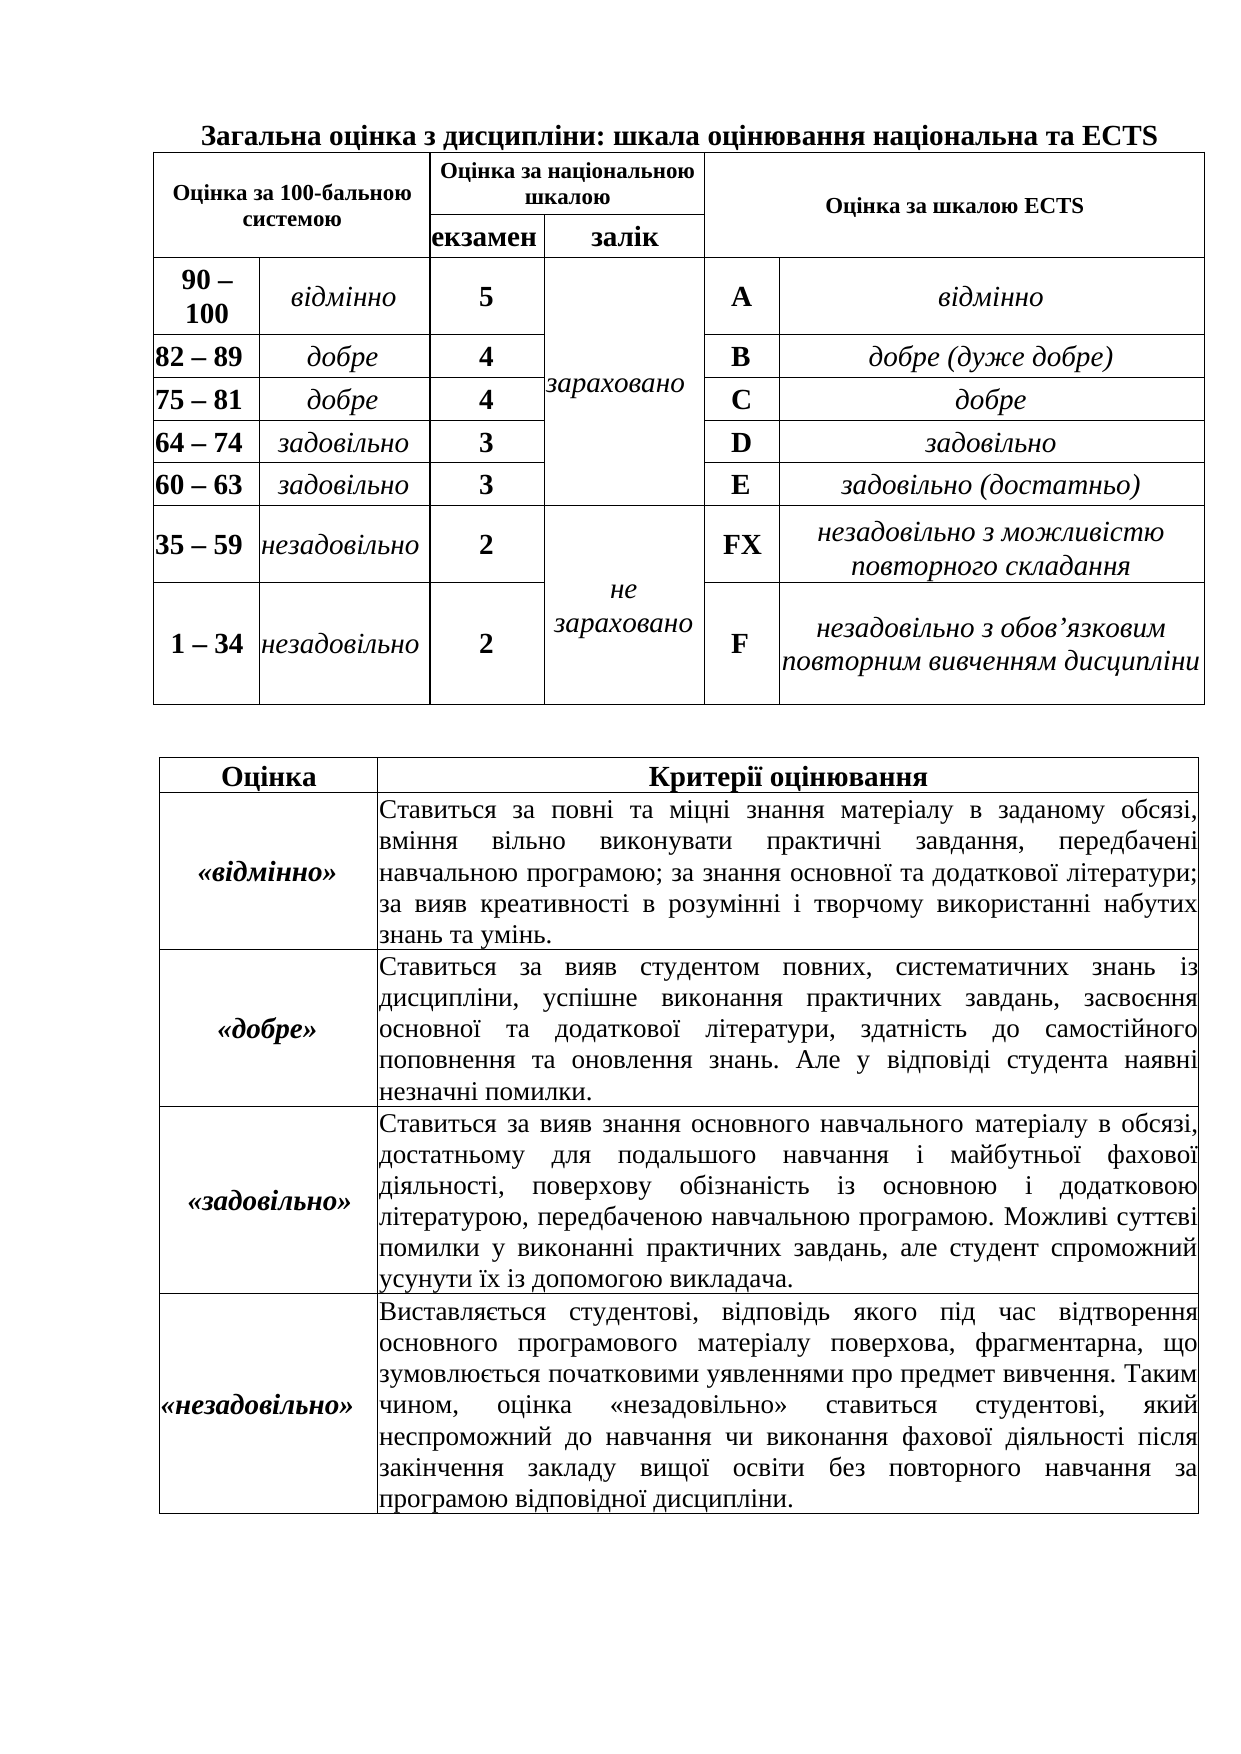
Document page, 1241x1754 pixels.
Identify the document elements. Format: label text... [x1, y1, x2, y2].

table_cell Ставиться за повні та міцні знання матеріалу в заданому обсязі, вміння вільно виконувати практичні завдання, передбачені навчальною програмою; за знання основної та додаткової літератури; за вияв креативності в розумінні і творчому використанні набутих знань та умінь. [378, 793, 1198, 949]
table_cell 90 – 100 [154, 258, 259, 334]
table_cell добре [260, 378, 429, 420]
table_cell задовільно [260, 421, 429, 462]
table_cell 1 – 34 [154, 583, 259, 704]
table_cell 3 [431, 421, 544, 462]
table_cell Ставиться за вияв знання основного навчального матеріалу в обсязі, достатньому для подальшого навчання і майбутньої фахової діяльності, поверхову обізнаність із основною і додатковою літературою, передбаченою навчальною програмою. Можливі суттєві помилки у виконанні практичних завдань, але студент спроможний усунути їх із допомогою викладача. [378, 1107, 1198, 1293]
table_cell F [705, 583, 779, 704]
table_cell задовільно (достатньо) [780, 463, 1204, 505]
table_cell 82 – 89 [154, 335, 259, 377]
table_cell зараховано [545, 258, 704, 505]
table_cell не зараховано [545, 506, 704, 704]
table_cell добре [780, 378, 1204, 420]
text Загальна оцінка з дисципліни: шкала оцінювання національна та ECTS [177, 118, 1181, 152]
table_cell незадовільно з можливістю повторного складання [780, 506, 1204, 582]
table_header Критерії оцінювання [378, 758, 1198, 792]
table_cell задовільно [260, 463, 429, 505]
table_cell відмінно [260, 258, 429, 334]
table_cell 4 [431, 335, 544, 377]
table_cell 75 – 81 [154, 378, 259, 420]
table_cell 2 [431, 583, 544, 704]
table_cell D [705, 421, 779, 462]
table_cell незадовільно [260, 583, 429, 704]
table_header Оцінка за 100-бальною системою [154, 153, 429, 257]
table_cell екзамен [431, 215, 544, 257]
table_cell задовільно [780, 421, 1204, 462]
table_cell добре [260, 335, 429, 377]
table_cell B [705, 335, 779, 377]
table_cell FX [705, 506, 779, 582]
table_cell 5 [431, 258, 544, 334]
table_cell Ставиться за вияв студентом повних, систематичних знань із дисципліни, успішне виконання практичних завдань, засвоєння основної та додаткової літератури, здатність до самостійного поповнення та оновлення знань. Але у відповіді студента наявні незначні помилки. [378, 950, 1198, 1106]
table_header Оцінка [160, 758, 377, 792]
table_cell 64 – 74 [154, 421, 259, 462]
table_cell C [705, 378, 779, 420]
table_cell відмінно [780, 258, 1204, 334]
table_cell добре (дуже добре) [780, 335, 1204, 377]
table_cell 35 – 59 [154, 506, 259, 582]
table_cell A [705, 258, 779, 334]
table_cell 4 [431, 378, 544, 420]
table_cell «добре» [160, 950, 377, 1106]
table_cell незадовільно [260, 506, 429, 582]
table_header Оцінка за національною шкалою [431, 153, 704, 214]
table_cell 2 [431, 506, 544, 582]
table_cell Е [705, 463, 779, 505]
table_cell незадовільно з обов’язковим повторним вивченням дисципліни [780, 583, 1204, 704]
table_cell Виставляється студентові, відповідь якого під час відтворення основного програмового матеріалу поверхова, фрагментарна, що зумовлюється початковими уявленнями про предмет вивчення. Таким чином, оцінка «незадовільно» ставиться студентові, який неспроможний до навчання чи виконання фахової діяльності після закінчення закладу вищої освіти без повторного навчання за програмою відповідної дисципліни. [378, 1294, 1198, 1513]
table_cell 60 – 63 [154, 463, 259, 505]
table_cell залік [545, 215, 704, 257]
table_cell «відмінно» [160, 793, 377, 949]
table_cell «незадовільно» [160, 1294, 377, 1513]
table_cell 3 [431, 463, 544, 505]
table_cell «задовільно» [160, 1107, 377, 1293]
table_header Оцінка за шкалою ECTS [705, 153, 1204, 257]
